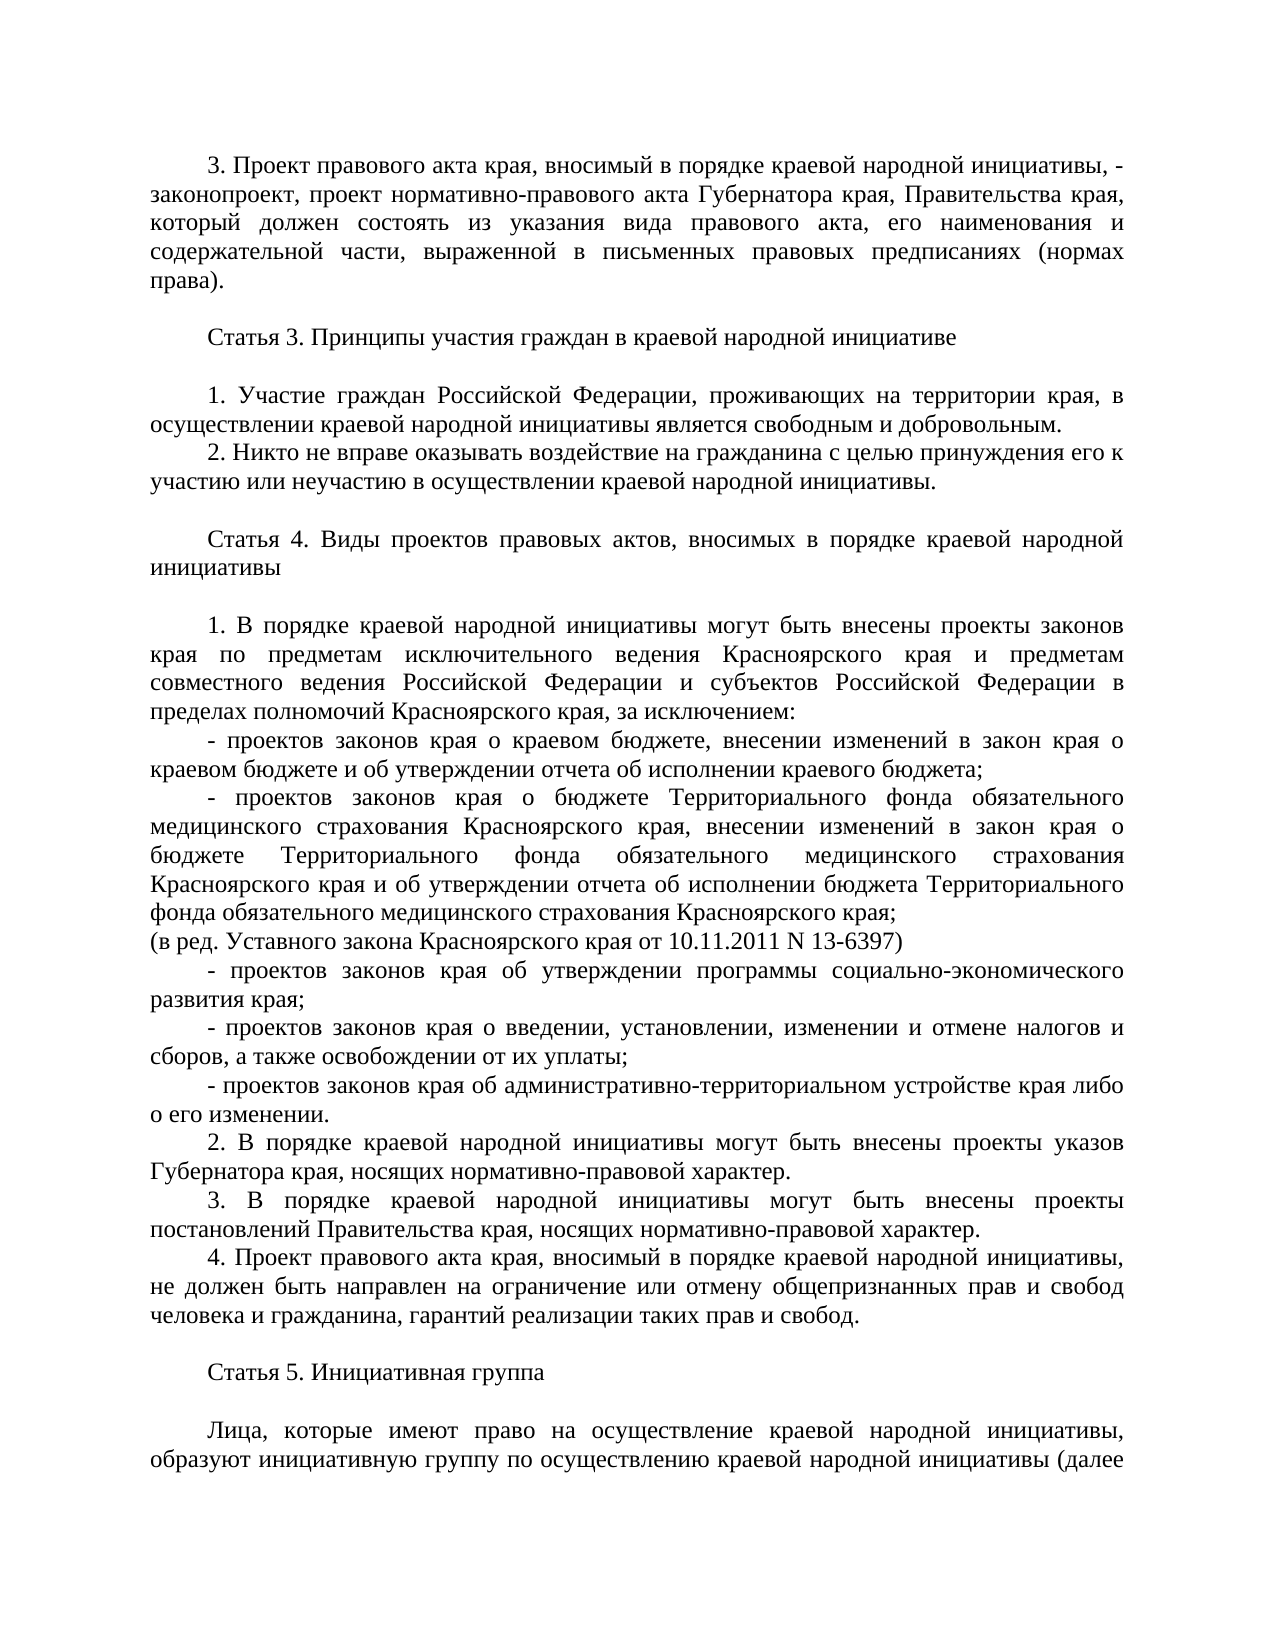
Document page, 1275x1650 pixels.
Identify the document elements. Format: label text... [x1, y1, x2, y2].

text 1. В порядке краевой народной инициативы могут быть внесены проекты законов края по предметам исключительного ведения Красноярского края и предметам совместного ведения Российской Федерации и субъектов Российской Федерации в пределах полномочий Красноярского края, за исключением: [150, 610, 1125, 725]
text Статья 5. Инициативная группа [150, 1357, 1125, 1386]
text 3. В порядке краевой народной инициативы могут быть внесены проекты постановлений Правительства края, носящих нормативно-правовой характер. [150, 1185, 1125, 1242]
text - проектов законов края об утверждении программы социально-экономического развития края; [150, 955, 1125, 1012]
text 3. Проект правового акта края, вносимый в порядке краевой народной инициативы, - законопроект, проект нормативно-правового акта Губернатора края, Правительства края, который должен состоять из указания вида правового акта, его наименования и содержательной части, выраженной в письменных правовых предписаниях (нормах права). [150, 150, 1125, 294]
text Статья 4. Виды проектов правовых актов, вносимых в порядке краевой народной инициативы [150, 524, 1125, 581]
text (в ред. Уставного закона Красноярского края от 10.11.2011 N 13-6397) [150, 926, 1125, 955]
text 2. В порядке краевой народной инициативы могут быть внесены проекты указов Губернатора края, носящих нормативно-правовой характер. [150, 1127, 1125, 1185]
text - проектов законов края о бюджете Территориального фонда обязательного медицинского страхования Красноярского края, внесении изменений в закон края о бюджете Территориального фонда обязательного медицинского страхования Красноярского края и об утверждении отчета об исполнении бюджета Территориального фонда обязательного медицинского страхования Красноярского края; [150, 782, 1125, 926]
text - проектов законов края о краевом бюджете, внесении изменений в закон края о краевом бюджете и об утверждении отчета об исполнении краевого бюджета; [150, 725, 1125, 782]
text 2. Никто не вправе оказывать воздействие на гражданина с целью принуждения его к участию или неучастию в осуществлении краевой народной инициативы. [150, 437, 1125, 495]
text 1. Участие граждан Российской Федерации, проживающих на территории края, в осуществлении краевой народной инициативы является свободным и добровольным. [150, 380, 1125, 437]
text 4. Проект правового акта края, вносимый в порядке краевой народной инициативы, не должен быть направлен на ограничение или отмену общепризнанных прав и свобод человека и гражданина, гарантий реализации таких прав и свобод. [150, 1242, 1125, 1329]
text Статья 3. Принципы участия граждан в краевой народной инициативе [150, 322, 1125, 351]
text - проектов законов края об административно-территориальном устройстве края либо о его изменении. [150, 1070, 1125, 1127]
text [150, 1415, 1125, 1472]
text - проектов законов края о введении, установлении, изменении и отмене налогов и сборов, а также освобождении от их уплаты; [150, 1012, 1125, 1070]
